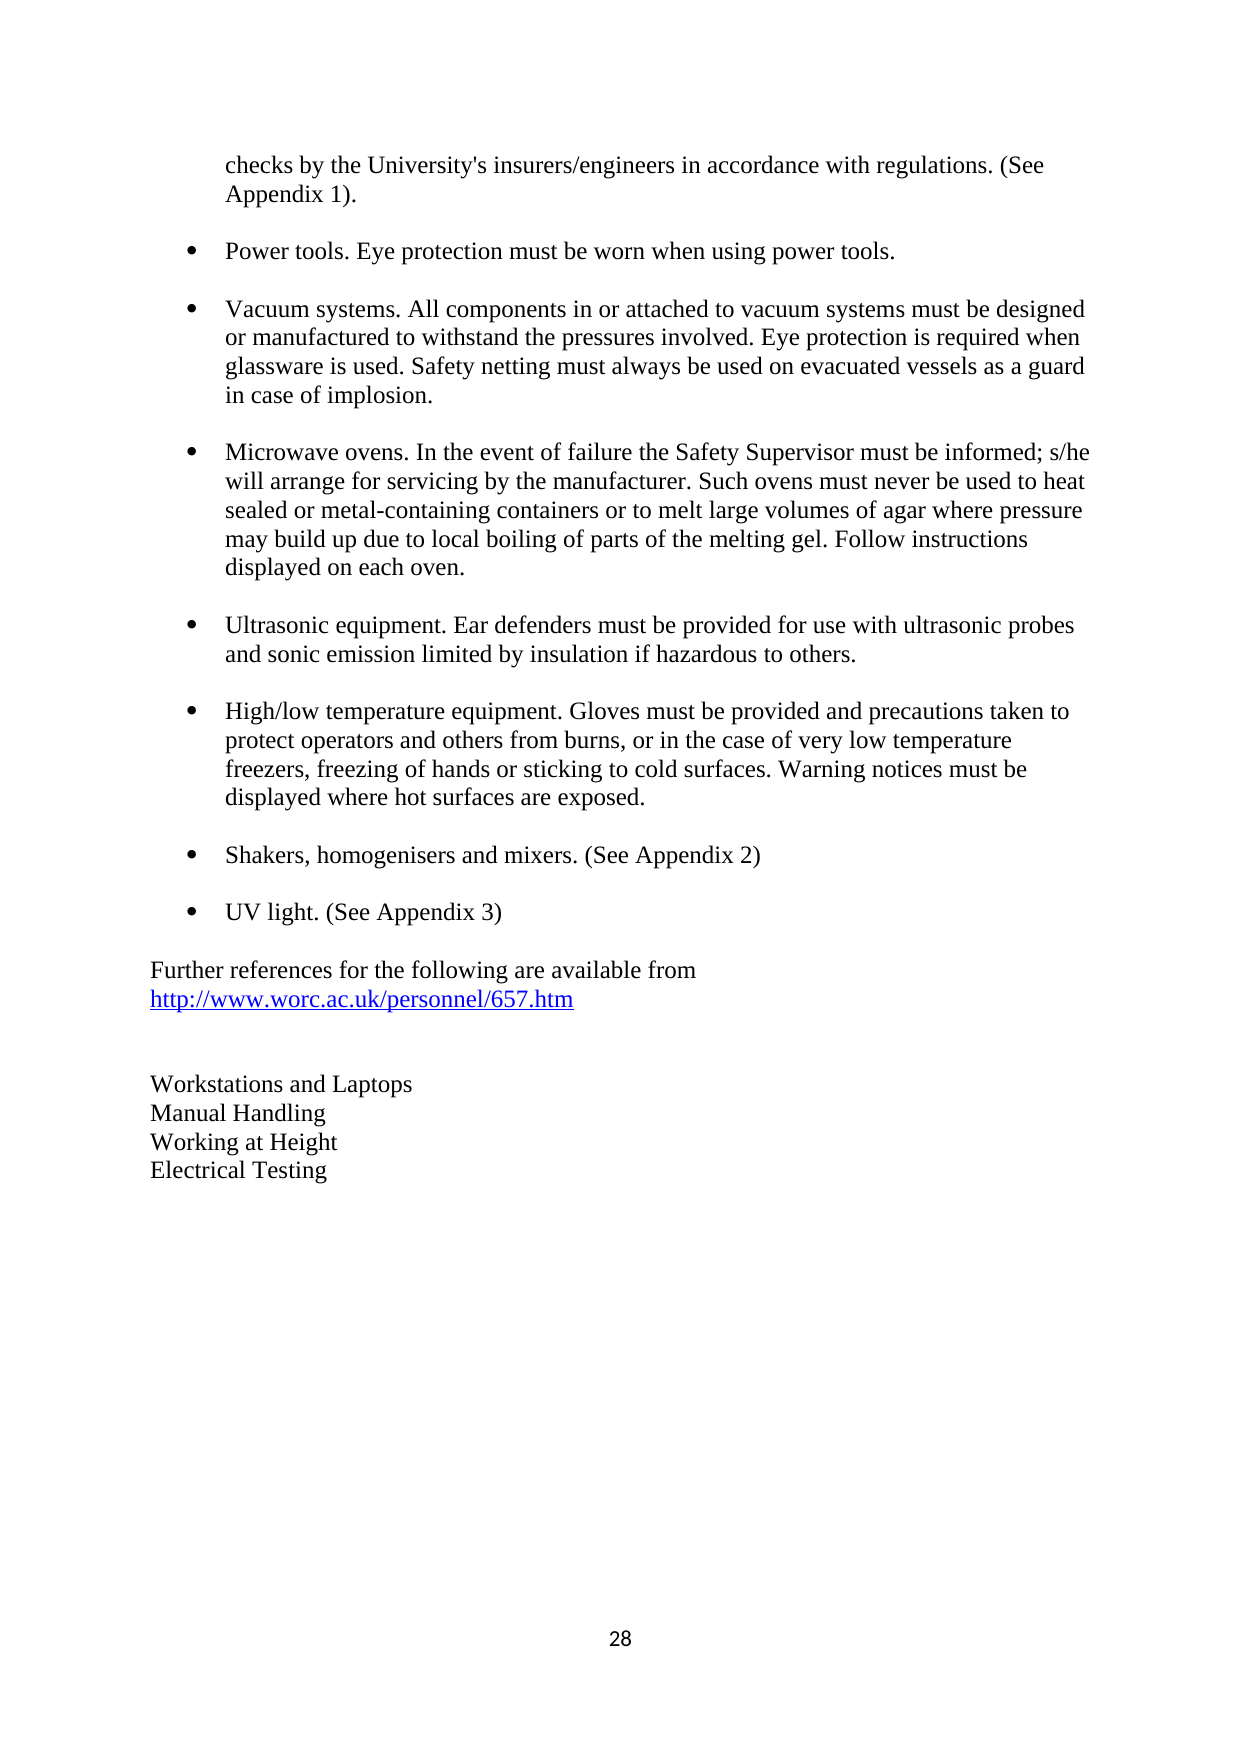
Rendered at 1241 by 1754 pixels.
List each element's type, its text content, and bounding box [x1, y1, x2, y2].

text Manual Handling [150, 1098, 1090, 1127]
list Shakers, homogenisers and mixers. (See Appendix 2) [187, 840, 1090, 869]
text Further references for the following are available from http://www.worc.ac.uk/personnel/657.htm [150, 955, 1090, 1012]
list High/low temperature equipment. Gloves must be provided and precautions taken to protect operators and others from burns, or in the case of very low temperature freezers, freezing of hands or sticking to cold surfaces. Warning notices must be displayed where hot surfaces are exposed. [187, 696, 1090, 811]
list Vacuum systems. All components in or attached to vacuum systems must be designed or manufactured to withstand the pressures involved. Eye protection is required when glassware is used. Safety netting must always be used on evacuated vessels as a guard in case of implosion. [187, 294, 1090, 409]
text Workstations and Laptops [150, 1069, 1090, 1098]
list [187, 150, 1090, 207]
text Electrical Testing [150, 1156, 1090, 1184]
list Ultrasonic equipment. Ear defenders must be provided for use with ultrasonic probes and sonic emission limited by insulation if hazardous to others. [187, 610, 1090, 667]
text Working at Height [150, 1127, 1090, 1156]
list UV light. (See Appendix 3) [187, 897, 1090, 926]
list Microwave ovens. In the event of failure the Safety Supervisor must be informed; s/he will arrange for servicing by the manufacturer. Such ovens must never be used to heat sealed or metal-containing containers or to melt large volumes of agar where pressure may build up due to local boiling of parts of the melting gel. Follow instructions displayed on each oven. [187, 437, 1090, 581]
list Power tools. Eye protection must be worn when using power tools. [187, 236, 1090, 265]
